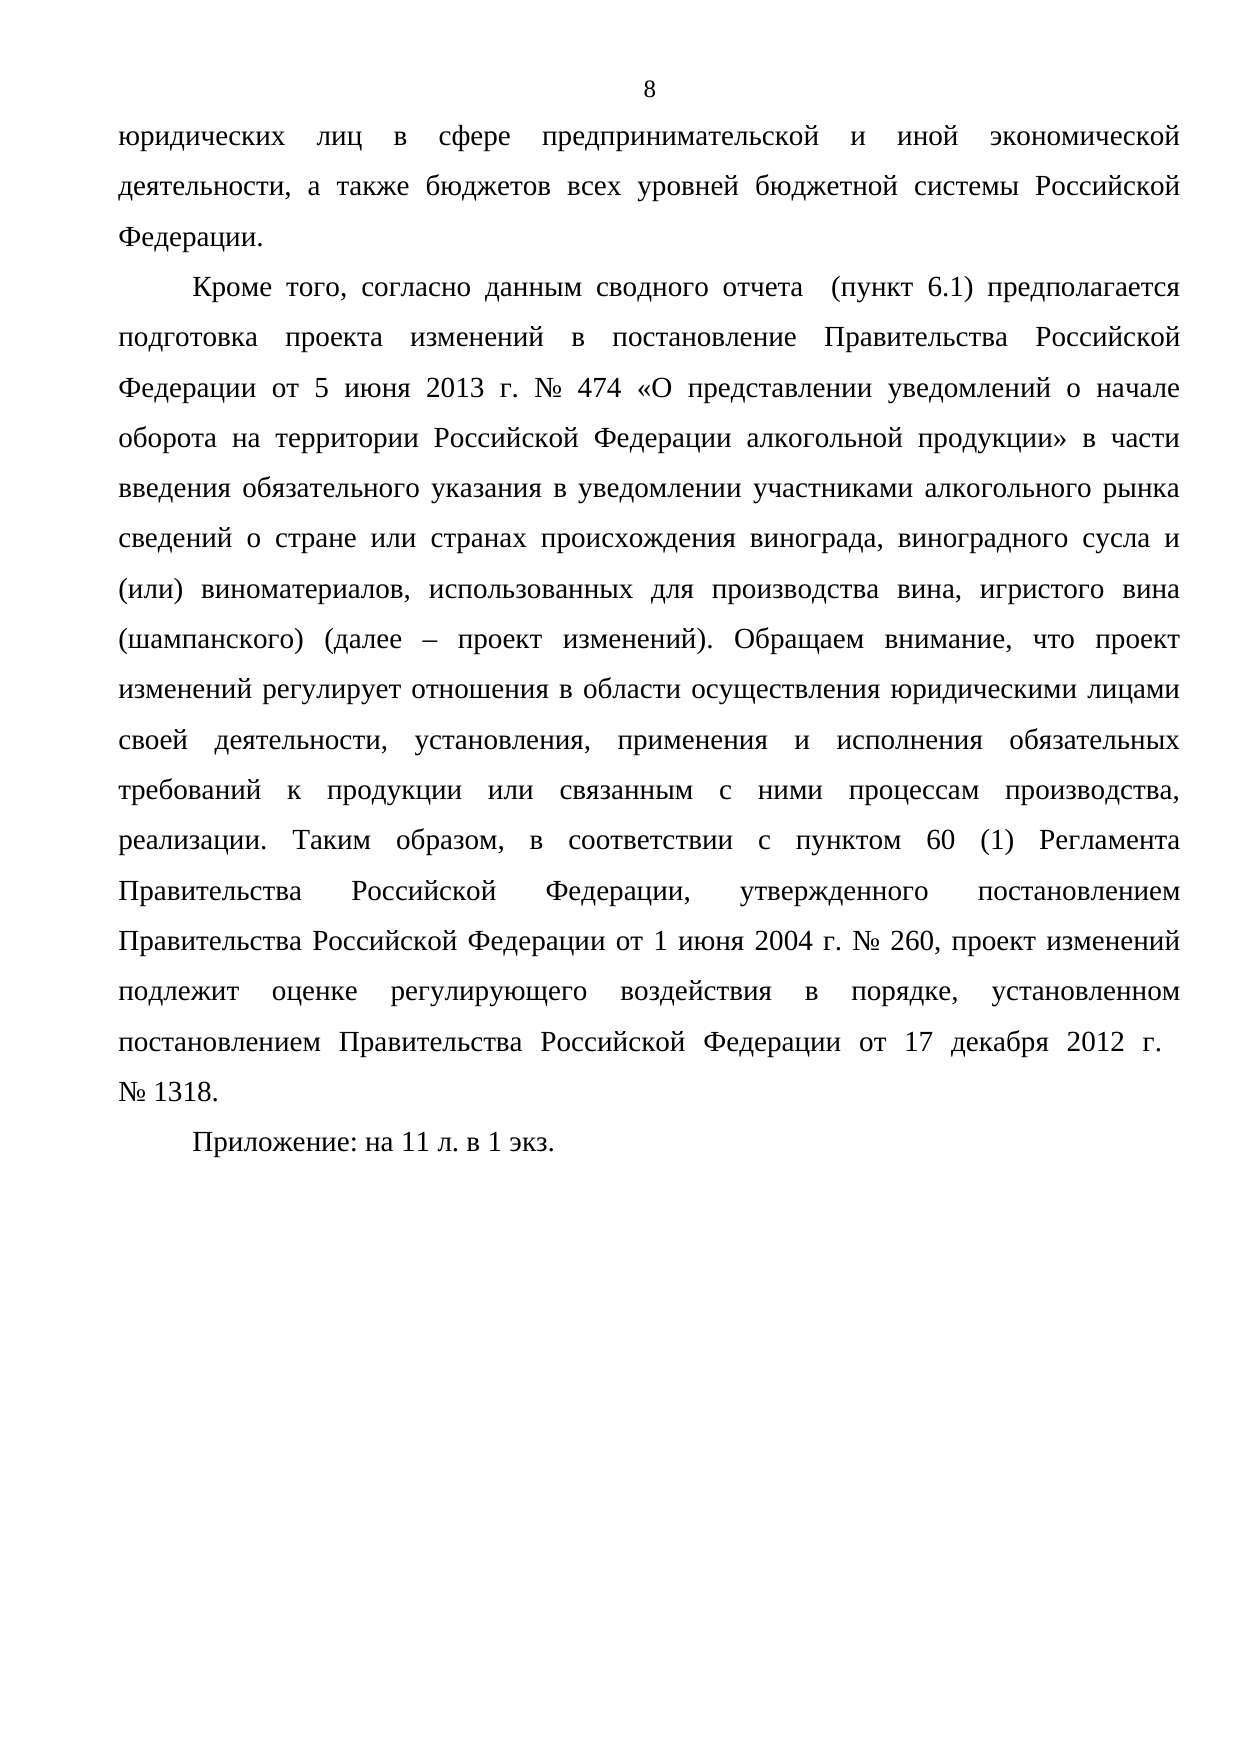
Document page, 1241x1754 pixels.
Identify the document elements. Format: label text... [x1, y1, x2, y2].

text Приложение: на 11 л. в 1 экз. [118, 1124, 1181, 1158]
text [118, 118, 1181, 252]
text Кроме того, согласно данным сводного отчета (пункт 6.1) предполагается подготовка проекта изменений в постановление Правительства Российской Федерации от 5 июня 2013 г. № 474 «О представлении уведомлений о начале оборота на территории Российской Федерации алкогольной продукции» в части введения обязательного указания в уведомлении участниками алкогольного рынка сведений о стране или странах происхождения винограда, виноградного сусла и (или) виноматериалов, использованных для производства вина, игристого вина (шампанского) (далее – проект изменений). Обращаем внимание, что проект изменений регулирует отношения в области осуществления юридическими лицами своей деятельности, установления, применения и исполнения обязательных требований к продукции или связанным с ними процессам производства, реализации. Таким образом, в соответствии с пунктом 60 (1) Регламента Правительства Российской Федерации, утвержденного постановлением Правительства Российской Федерации от 1 июня 2004 г. № 260, проект изменений подлежит оценке регулирующего воздействия в порядке, установленном постановлением Правительства Российской Федерации от 17 декабря 2012 г. № 1318. [118, 269, 1181, 1108]
